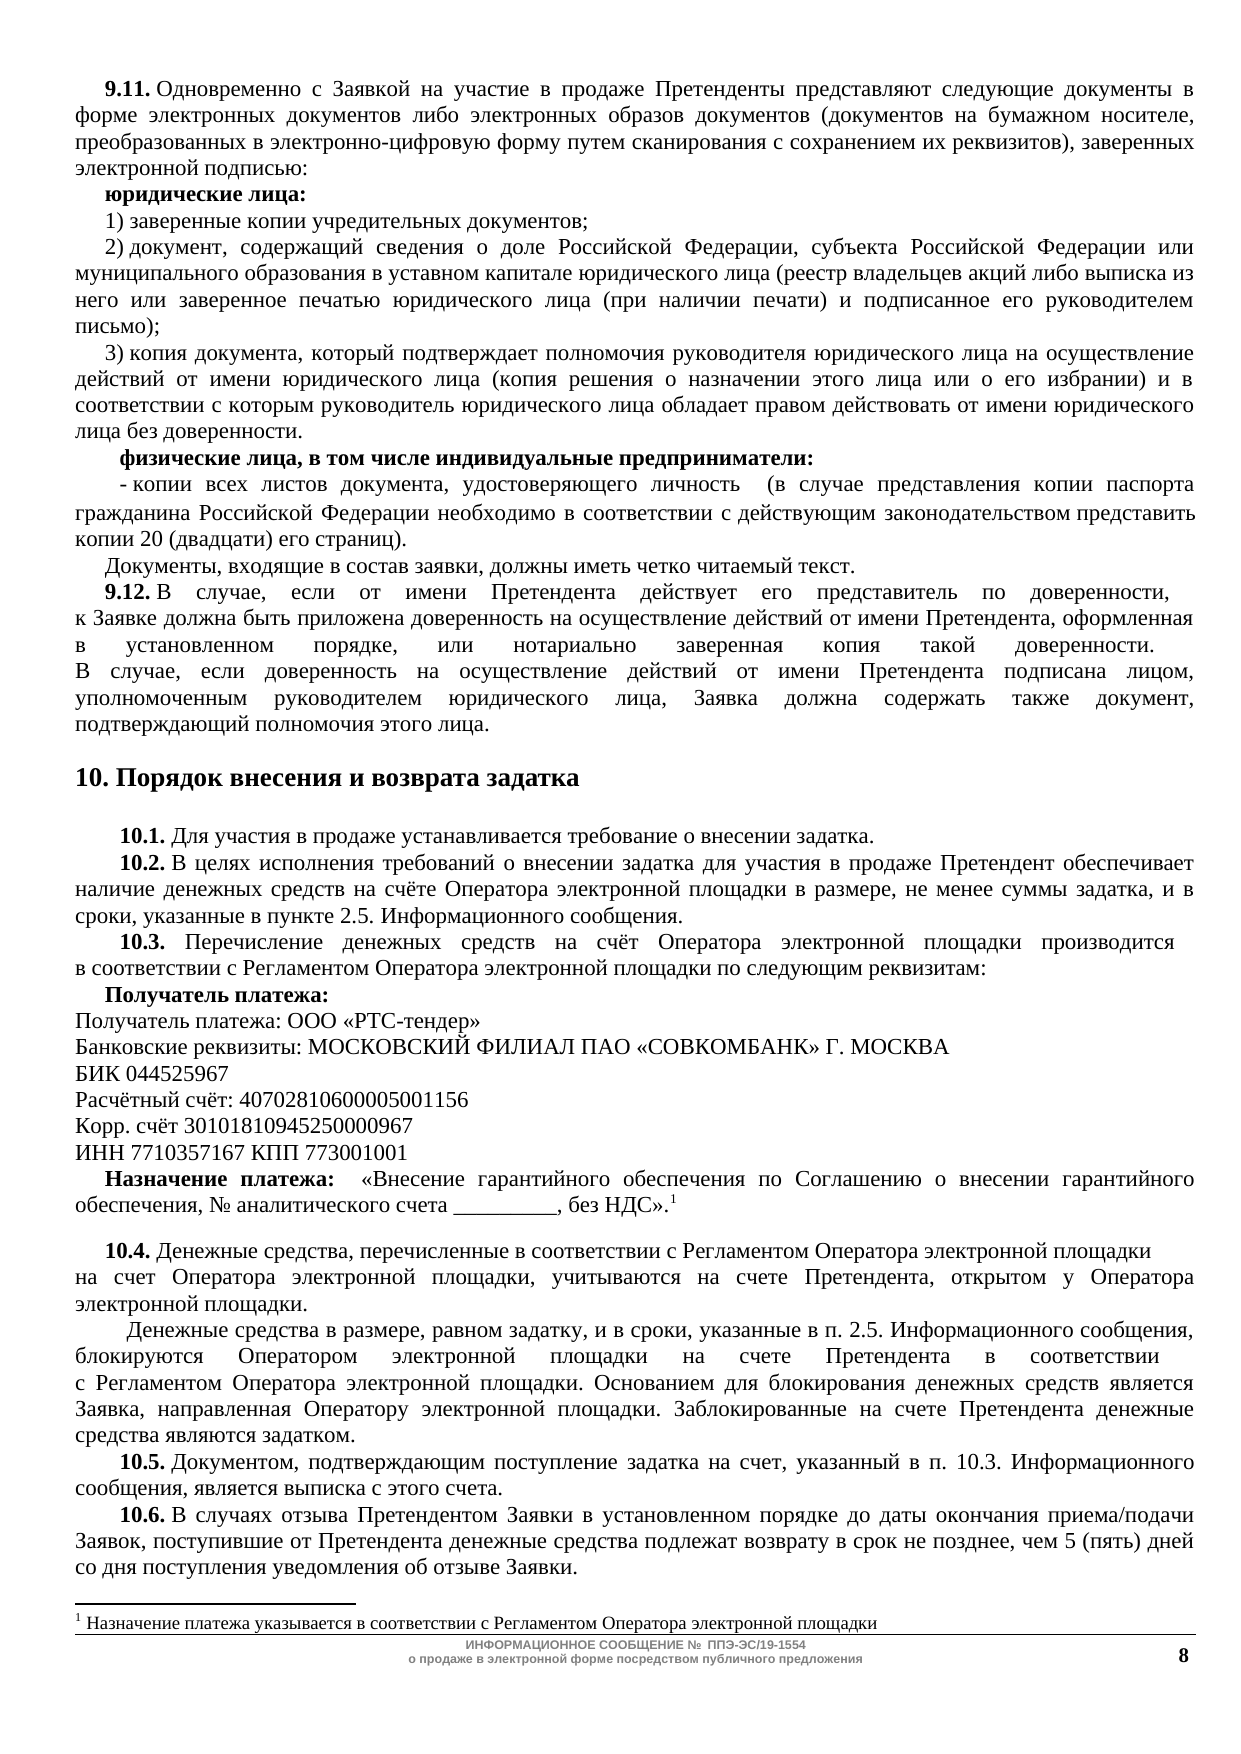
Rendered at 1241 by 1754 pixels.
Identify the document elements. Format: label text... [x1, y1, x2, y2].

text ИНН 7710357167 КПП 773001001 [75, 1139, 1196, 1165]
text юридические лица: [104, 180, 1196, 207]
text Корр. счёт 30101810945250000967 [75, 1112, 1196, 1139]
subtitle 10. Порядок внесения и возврата задатка [75, 761, 1196, 792]
text 10.5. Документом, подтверждающим поступление задатка на счет, указанный в п. 10.3. Информационного сообщения, является выписка с этого счета. [75, 1448, 1196, 1501]
text Получатель платежа: ООО «РТС-тендер» [75, 1007, 1196, 1033]
text на счет Оператора электронной площадки, учитываются на счете Претендента, открытом у Оператора электронной площадки. [75, 1263, 1196, 1316]
text 1) заверенные копии учредительных документов; [75, 207, 1196, 233]
text 3) копия документа, который подтверждает полномочия руководителя юридического лица на осуществление действий от имени юридического лица (копия решения о назначении этого лица или о его избрании) и в соответствии с которым руководитель юридического лица обладает правом действовать от имени юридического лица без доверенности. [75, 338, 1196, 444]
text 10.6. В случаях отзыва Претендентом Заявки в установленном порядке до даты окончания приема/подачи Заявок, поступившие от Претендента денежные средства подлежат возврату в срок не позднее, чем 5 (пять) дней со дня поступления уведомления об отзыве Заявки. [75, 1501, 1196, 1580]
text Денежные средства в размере, равном задатку, и в сроки, указанные в п. 2.5. Информационного сообщения, блокируются Оператором электронной площадки на счете Претендента в соответствии с Регламентом Оператора электронной площадки. Основанием для блокирования денежных средств является Заявка, направленная Оператору электронной площадки. Заблокированные на счете Претендента денежные средства являются задатком. [75, 1316, 1196, 1448]
text Назначение платежа: «Внесение гарантийного обеспечения по Соглашению о внесении гарантийного обеспечения, № аналитического счета _________, без НДС». [75, 1165, 1196, 1218]
text 10.4. Денежные средства, перечисленные в соответствии с Регламентом Оператора электронной площадки [75, 1237, 1196, 1263]
text Расчётный счёт: 40702810600005001156 [75, 1086, 1196, 1112]
text - копии всех листов документа, удостоверяющего личность (в случае представления копии паспорта гражданина Российской Федерации необходимо в соответствии с действующим законодательством представить копии 20 (двадцати) его страниц). [75, 470, 1196, 552]
text 9.12. В случае, если от имени Претендента действует его представитель по доверенности, к Заявке должна быть приложена доверенность на осуществление действий от имени Претендента, оформленная в установленном порядке, или нотариально заверенная копия такой доверенности. В случае, если доверенность на осуществление действий от имени Претендента подписана лицом, уполномоченным руководителем юридического лица, Заявка должна содержать также документ, подтверждающий полномочия этого лица. [75, 578, 1196, 736]
text 9.11. Одновременно с Заявкой на участие в продаже Претенденты представляют следующие документы в форме электронных документов либо электронных образов документов (документов на бумажном носителе, преобразованных в электронно-цифровую форму путем сканирования с сохранением их реквизитов), заверенных электронной подписью: [75, 75, 1196, 180]
text Получатель платежа: [75, 981, 1196, 1007]
text 2) документ, содержащий сведения о доле Российской Федерации, субъекта Российской Федерации или муниципального образования в уставном капитале юридического лица (реестр владельцев акций либо выписка из него или заверенное печатью юридического лица (при наличии печати) и подписанное его руководителем письмо); [75, 233, 1196, 338]
text Документы, входящие в состав заявки, должны иметь четко читаемый текст. [75, 552, 1196, 578]
text Банковские реквизиты: МОСКОВСКИЙ ФИЛИАЛ ПАО «СОВКОМБАНК» Г. МОСКВА [75, 1033, 1196, 1060]
text 10.1. Для участия в продаже устанавливается требование о внесении задатка. [75, 823, 1196, 849]
text 10.2. В целях исполнения требований о внесении задатка для участия в продаже Претендент обеспечивает наличие денежных средств на счёте Оператора электронной площадки в размере, не менее суммы задатка, и в сроки, указанные в пункте 2.5. Информационного сообщения. [75, 849, 1196, 928]
text 10.3. Перечисление денежных средств на счёт Оператора электронной площадки производится в соответствии с Регламентом Оператора электронной площадки по следующим реквизитам: [75, 928, 1196, 981]
text физические лица, в том числе индивидуальные предприниматели: [75, 444, 1196, 470]
text БИК 044525967 [75, 1060, 1196, 1086]
